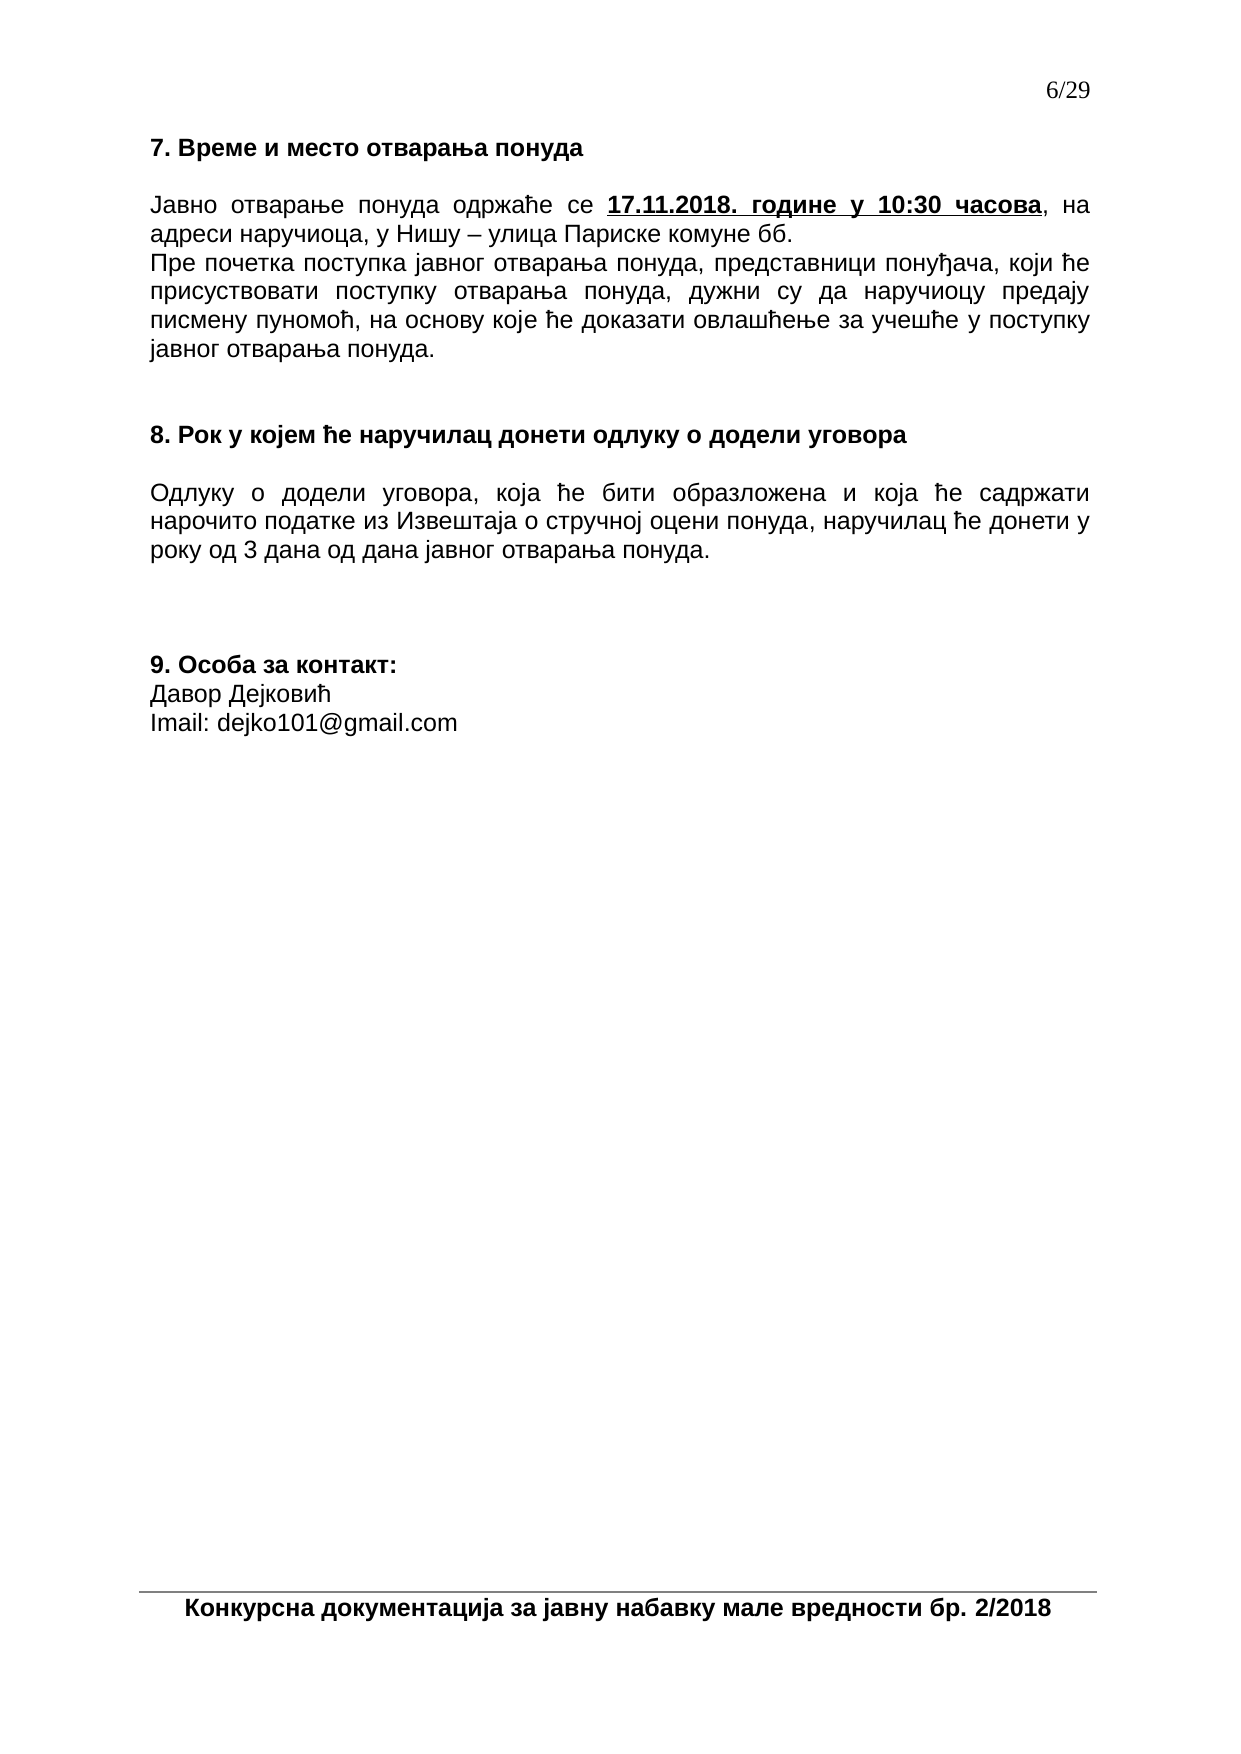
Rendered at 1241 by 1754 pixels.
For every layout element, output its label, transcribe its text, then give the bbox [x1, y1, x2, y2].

text Давор Дејковић [150, 679, 1090, 707]
text Imail: dejko101@gmail.com [150, 707, 1090, 736]
text Одлуку о додели уговора, која ће бити образложена и која ће садржати нарочито податке из Извештаја о стручној оцени понуда, наручилац ће донети у року од 3 дана од дана јавног отварања понуда. [150, 477, 1090, 564]
text Пре почетка поступка јавног отварања понуда, представници понуђача, који ће присуствовати поступку отварања понуда, дужни су да наручиоцу предају писмену пуномоћ, на основу које ће доказати овлашћење за учешће у поступку јавног отварања понуда. [150, 247, 1090, 362]
text 7. Време и место отварања понуда [150, 132, 1090, 161]
text 9. Особа за контакт: [150, 650, 1090, 679]
text Јавно отварање понуда одржаће се 17.11.2018. године у 10:30 часова, на адреси наручиоца, у Нишу – улица Париске комуне бб. [150, 190, 1090, 247]
text 8. Рок у којем ће наручилац донети одлуку о додели уговора [150, 420, 1090, 449]
